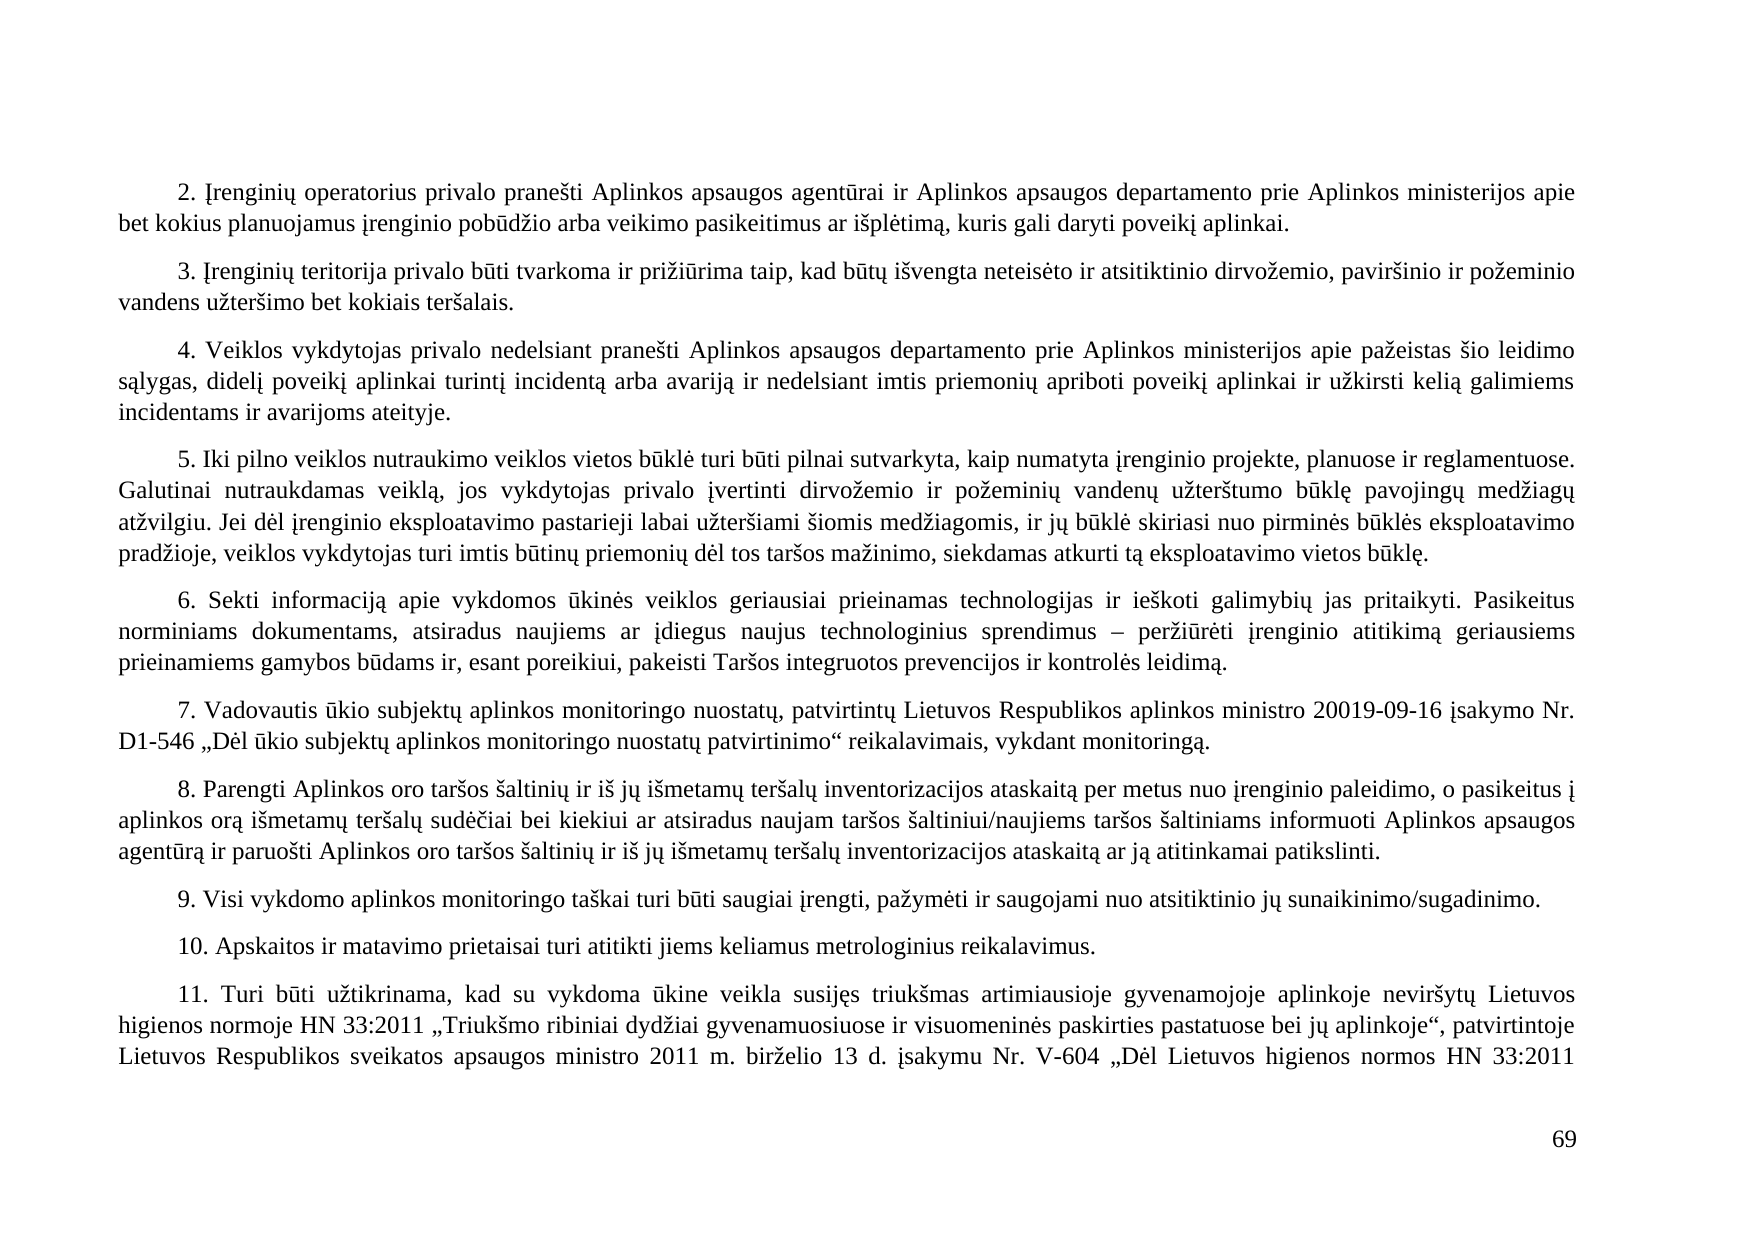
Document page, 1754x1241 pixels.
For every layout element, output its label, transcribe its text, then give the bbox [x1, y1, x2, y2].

text 6. Sekti informaciją apie vykdomos ūkinės veiklos geriausiai prieinamas technologijas ir ieškoti galimybių jas pritaikyti. Pasikeitus norminiams dokumentams, atsiradus naujiems ar įdiegus naujus technologinius sprendimus – peržiūrėti įrenginio atitikimą geriausiems prieinamiems gamybos būdams ir, esant poreikiui, pakeisti Taršos integruotos prevencijos ir kontrolės leidimą. [118, 585, 1577, 676]
text 2. Įrenginių operatorius privalo pranešti Aplinkos apsaugos agentūrai ir Aplinkos apsaugos departamento prie Aplinkos ministerijos apie bet kokius planuojamus įrenginio pobūdžio arba veikimo pasikeitimus ar išplėtimą, kuris gali daryti poveikį aplinkai. [118, 177, 1577, 237]
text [118, 979, 1577, 1070]
text 10. Apskaitos ir matavimo prietaisai turi atitikti jiems keliamus metrologinius reikalavimus. [118, 931, 1577, 960]
text 9. Visi vykdomo aplinkos monitoringo taškai turi būti saugiai įrengti, pažymėti ir saugojami nuo atsitiktinio jų sunaikinimo/sugadinimo. [118, 884, 1577, 912]
text 4. Veiklos vykdytojas privalo nedelsiant pranešti Aplinkos apsaugos departamento prie Aplinkos ministerijos apie pažeistas šio leidimo sąlygas, didelį poveikį aplinkai turintį incidentą arba avariją ir nedelsiant imtis priemonių apriboti poveikį aplinkai ir užkirsti kelią galimiems incidentams ir avarijoms ateityje. [118, 335, 1577, 426]
text 3. Įrenginių teritorija privalo būti tvarkoma ir prižiūrima taip, kad būtų išvengta neteisėto ir atsitiktinio dirvožemio, paviršinio ir požeminio vandens užteršimo bet kokiais teršalais. [118, 256, 1577, 316]
text 8. Parengti Aplinkos oro taršos šaltinių ir iš jų išmetamų teršalų inventorizacijos ataskaitą per metus nuo įrenginio paleidimo, o pasikeitus į aplinkos orą išmetamų teršalų sudėčiai bei kiekiui ar atsiradus naujam taršos šaltiniui/naujiems taršos šaltiniams informuoti Aplinkos apsaugos agentūrą ir paruošti Aplinkos oro taršos šaltinių ir iš jų išmetamų teršalų inventorizacijos ataskaitą ar ją atitinkamai patikslinti. [118, 774, 1577, 865]
text 7. Vadovautis ūkio subjektų aplinkos monitoringo nuostatų, patvirtintų Lietuvos Respublikos aplinkos ministro 20019-09-16 įsakymo Nr. D1-546 „Dėl ūkio subjektų aplinkos monitoringo nuostatų patvirtinimo“ reikalavimais, vykdant monitoringą. [118, 695, 1577, 755]
text 5. Iki pilno veiklos nutraukimo veiklos vietos būklė turi būti pilnai sutvarkyta, kaip numatyta įrenginio projekte, planuose ir reglamentuose. Galutinai nutraukdamas veiklą, jos vykdytojas privalo įvertinti dirvožemio ir požeminių vandenų užterštumo būklę pavojingų medžiagų atžvilgiu. Jei dėl įrenginio eksploatavimo pastarieji labai užteršiami šiomis medžiagomis, ir jų būklė skiriasi nuo pirminės būklės eksploatavimo pradžioje, veiklos vykdytojas turi imtis būtinų priemonių dėl tos taršos mažinimo, siekdamas atkurti tą eksploatavimo vietos būklę. [118, 444, 1577, 566]
